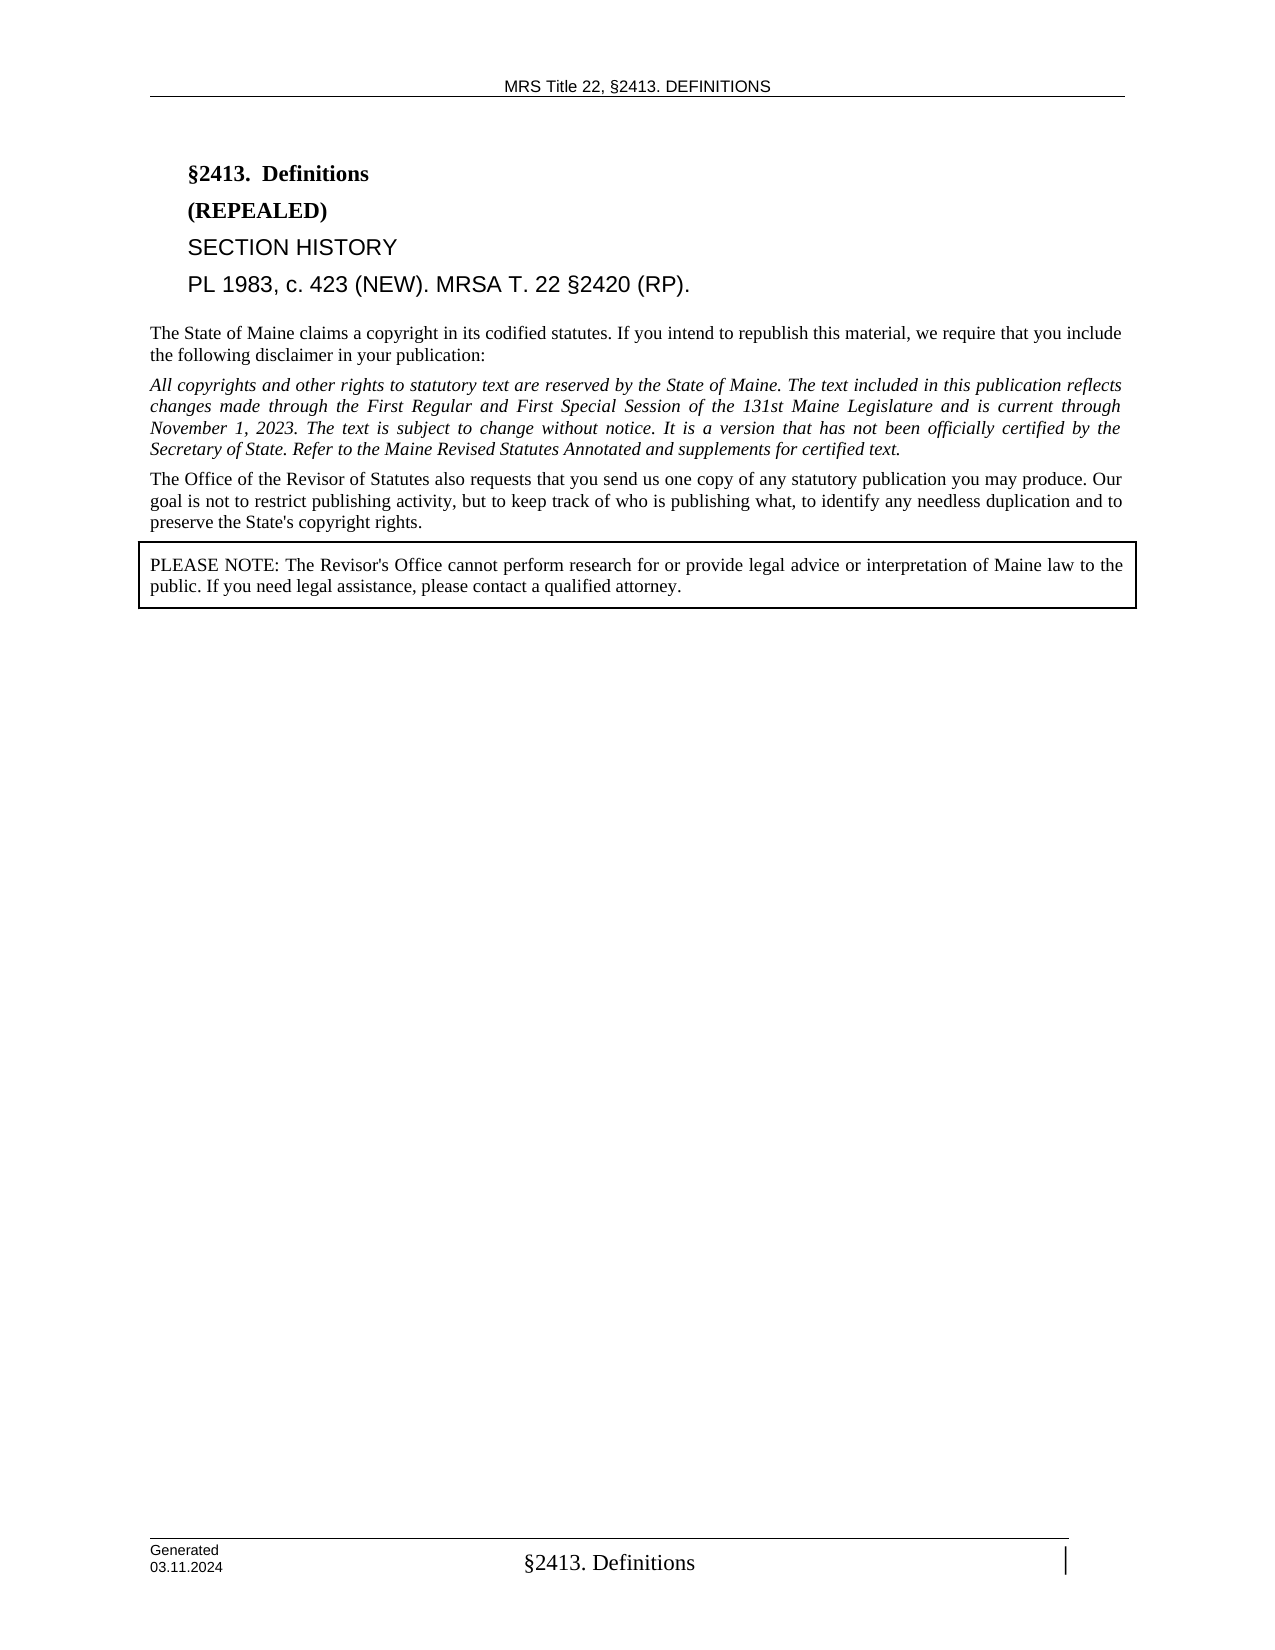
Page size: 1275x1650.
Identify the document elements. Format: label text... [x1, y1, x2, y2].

text PL 1983, c. 423 (NEW). MRSA T. 22 §2420 (RP). [187, 271, 1125, 297]
text SECTION HISTORY [187, 234, 1125, 260]
text All copyrights and other rights to statutory text are reserved by the State of Maine. The text included in this publication reflects changes made through the First Regular and First Special Session of the 131st Maine Legislature and is current through November 1, 2023 . The text is subject to change without notice. It is a version that has not been officially certified by the Secretary of State. Refer to the Maine Revised Statutes Annotated and supplements for certified text. [150, 373, 1125, 460]
text The Office of the Revisor of Statutes also requests that you send us one copy of any statutory publication you may produce. Our goal is not to restrict publishing activity, but to keep track of who is publishing what, to identify any needless duplication and to preserve the State's copyright rights. [150, 468, 1125, 533]
text (REPEALED) [187, 197, 1125, 223]
text PLEASE NOTE: The Revisor's Office cannot perform research for or provide legal advice or interpretation of Maine law to the public. If you need legal assistance, please contact a qualified attorney. [140, 543, 1135, 607]
text The State of Maine claims a copyright in its codified statutes. If you intend to republish this material, we require that you include the following disclaimer in your publication: [150, 322, 1125, 365]
text §2413. Definitions [187, 160, 1125, 187]
